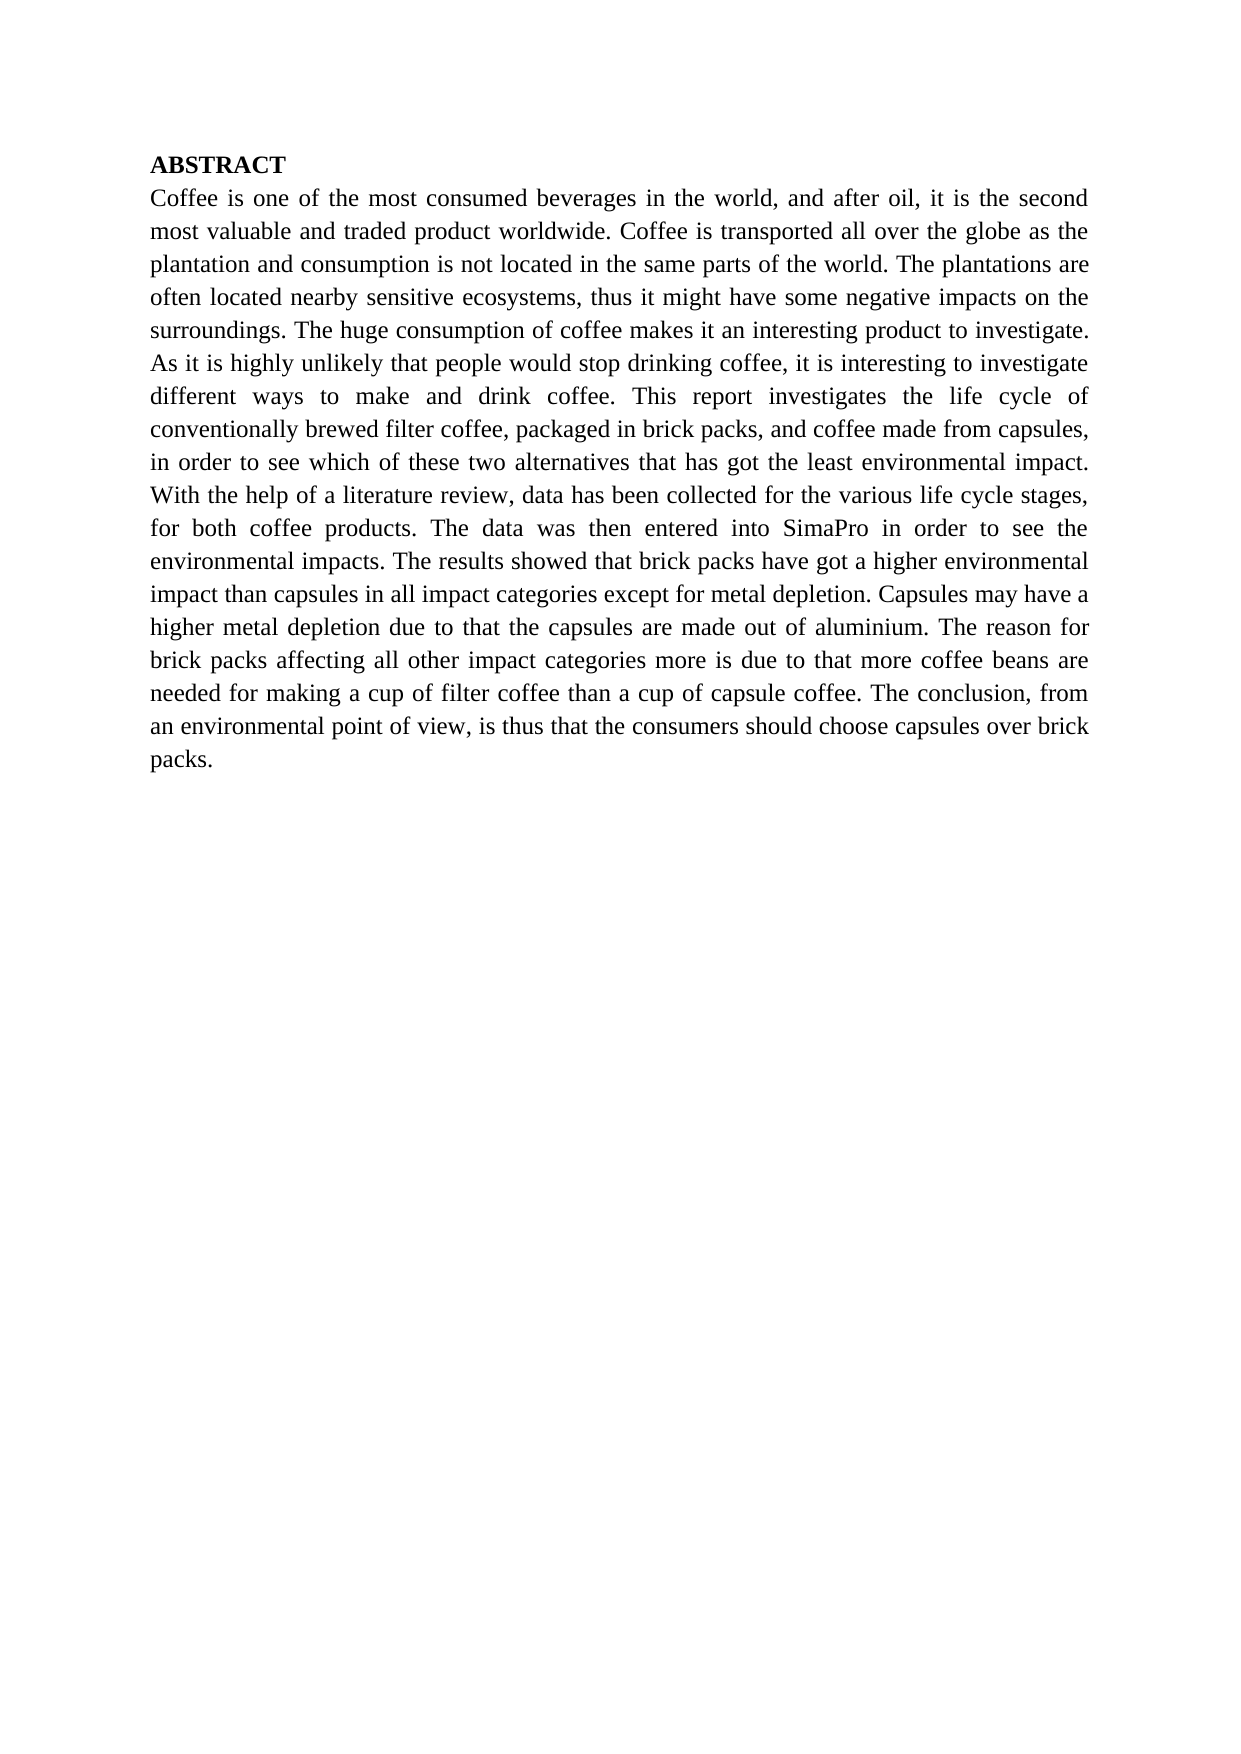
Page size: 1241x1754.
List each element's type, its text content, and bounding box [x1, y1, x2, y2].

text ABSTRACT [150, 150, 1090, 179]
text Coffee is one of the most consumed beverages in the world, and after oil, it is the second most valuable and traded product worldwide. Coffee is transported all over the globe as the plantation and consumption is not located in the same parts of the world. The plantations are often located nearby sensitive ecosystems, thus it might have some negative impacts on the surroundings. The huge consumption of coffee makes it an interesting product to investigate. As it is highly unlikely that people would stop drinking coffee, it is interesting to investigate different ways to make and drink coffee. This report investigates the life cycle of conventionally brewed filter coffee, packaged in brick packs, and coffee made from capsules, in order to see which of these two alternatives that has got the least environmental impact. With the help of a literature review, data has been collected for the various life cycle stages, for both coffee products. The data was then entered into SimaPro in order to see the environmental impacts. The results showed that brick packs have got a higher environmental impact than capsules in all impact categories except for metal depletion. Capsules may have a higher metal depletion due to that the capsules are made out of aluminium. The reason for brick packs affecting all other impact categories more is due to that more coffee beans are needed for making a cup of filter coffee than a cup of capsule coffee. The conclusion, from an environmental point of view, is thus that the consumers should choose capsules over brick packs. [150, 183, 1090, 773]
